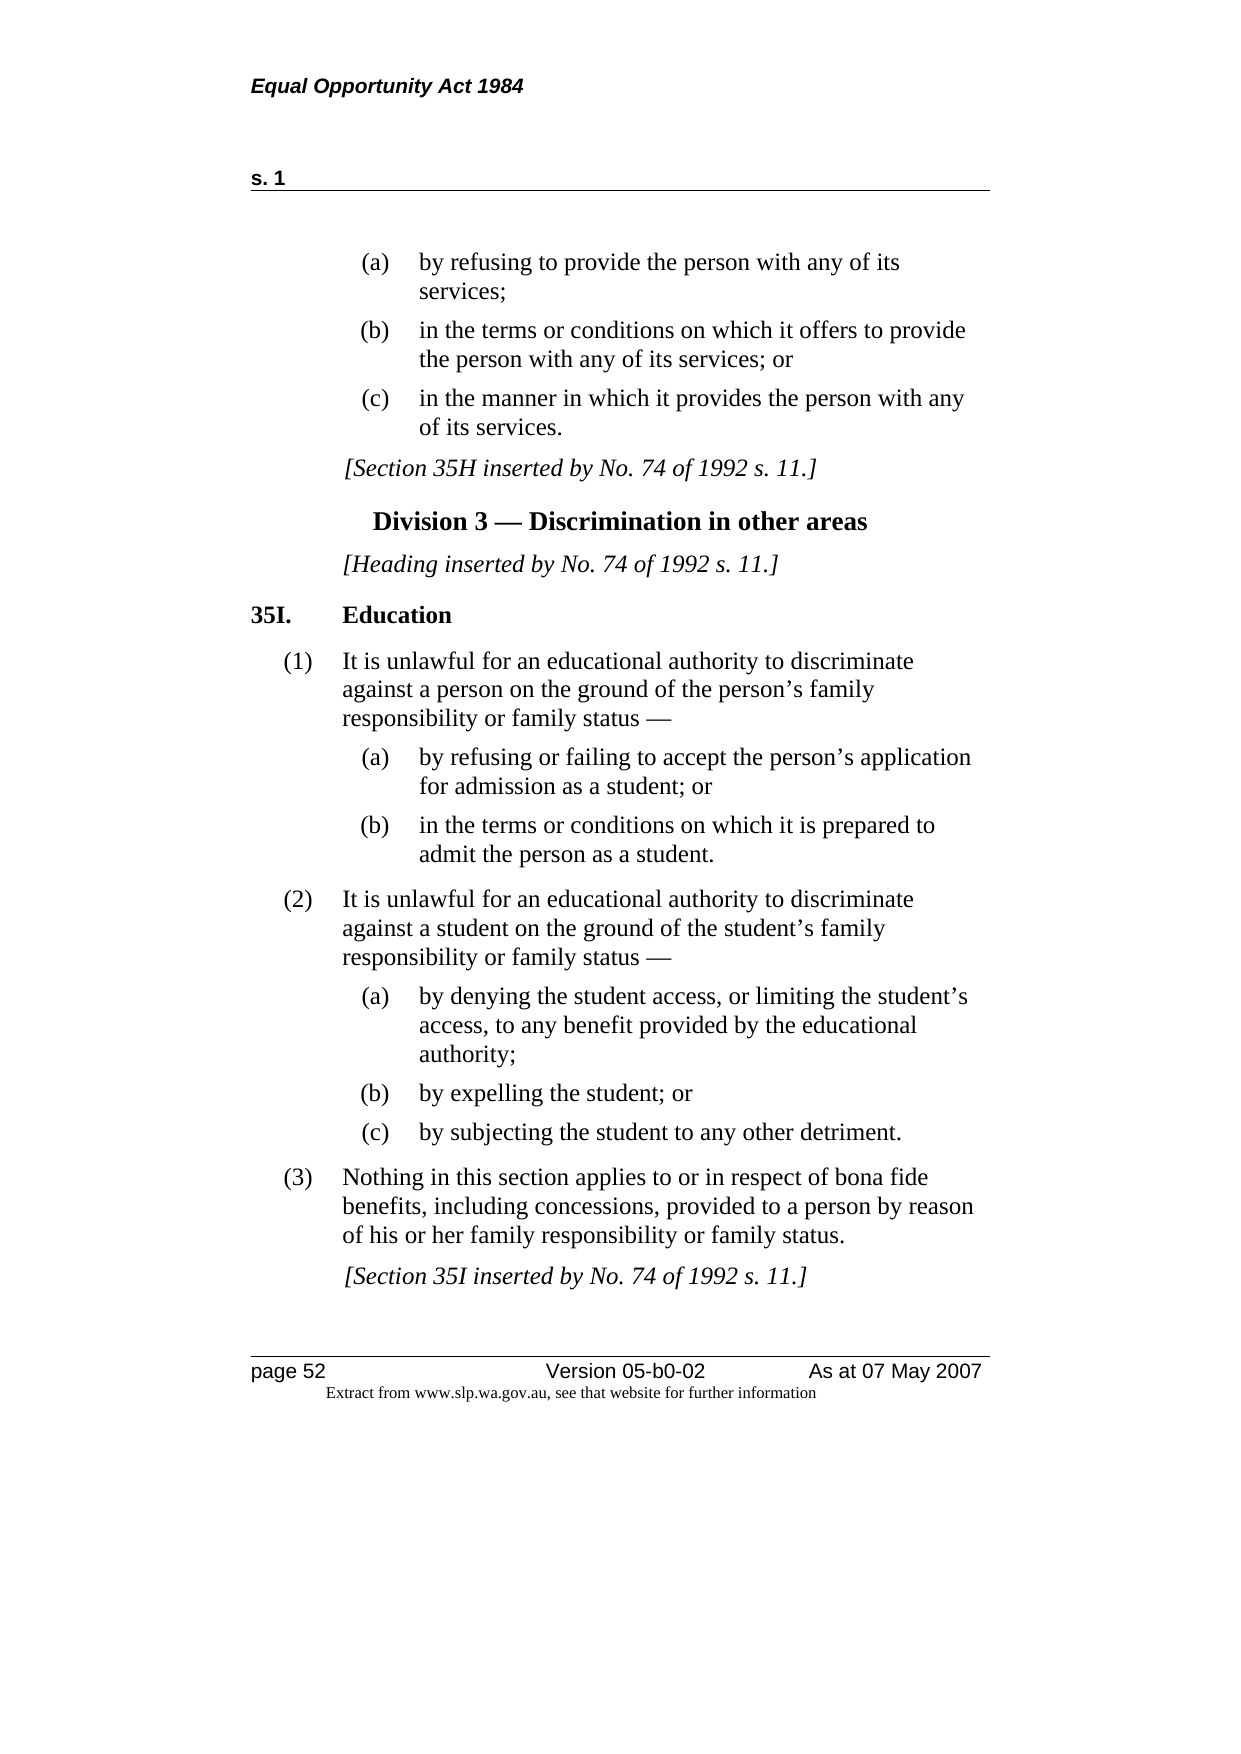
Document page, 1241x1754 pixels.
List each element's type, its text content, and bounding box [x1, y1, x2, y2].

text (3) Nothing in this section applies to or in respect of bona fide benefits, including concessions, provided to a person by reason of his or her family responsibility or family status. [251, 1162, 990, 1249]
text (1) It is unlawful for an educational authority to discriminate against a person on the ground of the person’s family responsibility or family status — [251, 646, 990, 732]
text [Section 35I inserted by No. 74 of 1992 s. 11.] [251, 1261, 990, 1290]
text (a) by refusing to provide the person with any of its services; [251, 247, 990, 305]
text (b) in the terms or conditions on which it offers to provide the person with any of its services; or [251, 315, 990, 373]
subtitle [Heading inserted by No. 74 of 1992 s. 11.] [252, 549, 990, 577]
text (2) It is unlawful for an educational authority to discriminate against a student on the ground of the student’s family responsibility or family status — [251, 884, 990, 971]
text (c) by subjecting the student to any other detriment. [251, 1117, 990, 1146]
text (b) by expelling the student; or [251, 1078, 990, 1107]
text (a) by denying the student access, or limiting the student’s access, to any benefit provided by the educational authority; [251, 981, 990, 1067]
text [Section 35H inserted by No. 74 of 1992 s. 11.] [251, 453, 990, 482]
subtitle 35I. Education [251, 600, 990, 629]
text (a) by refusing or failing to accept the person’s application for admission as a student; or [251, 742, 990, 800]
text (b) in the terms or conditions on which it is prepared to admit the person as a student. [251, 810, 990, 868]
subtitle Division 3 — Discrimination in other areas [251, 505, 990, 536]
text (c) in the manner in which it provides the person with any of its services. [251, 383, 990, 441]
